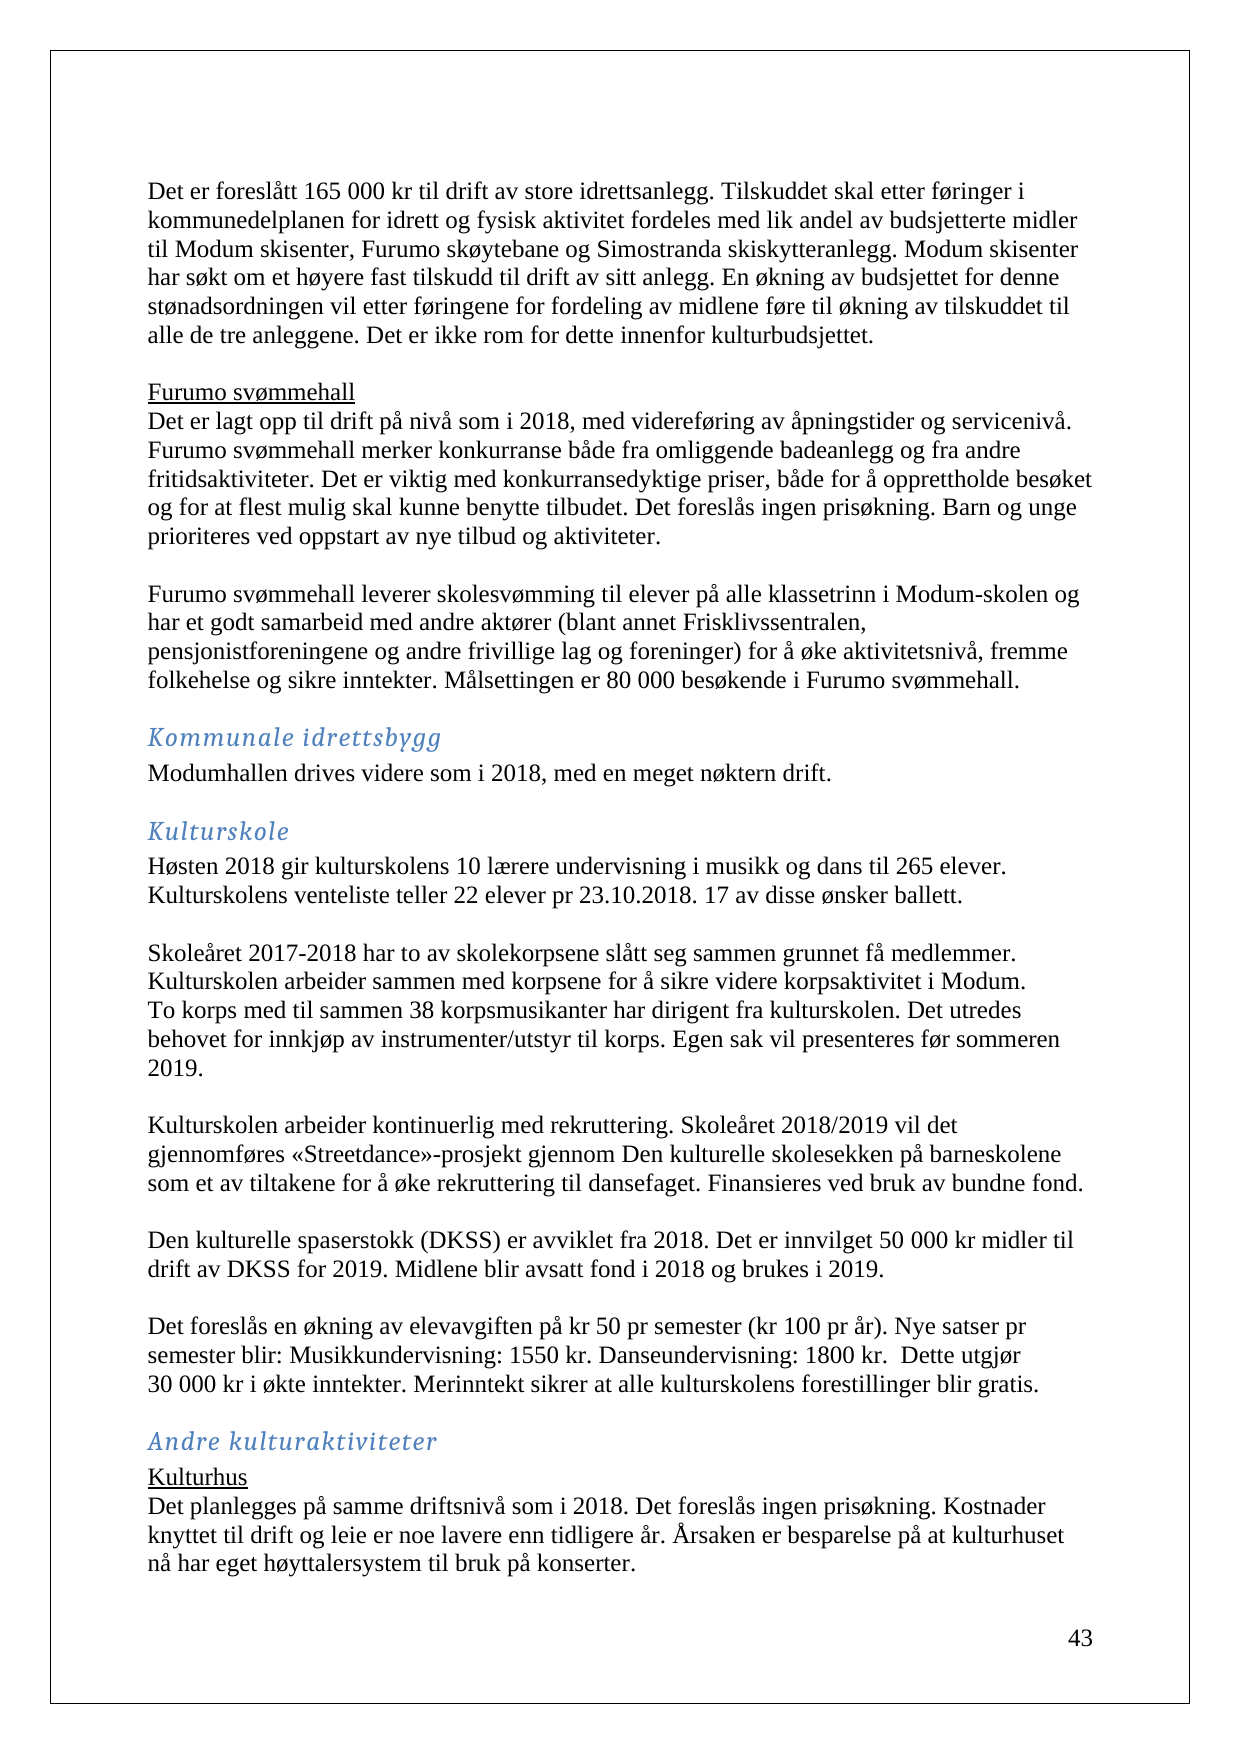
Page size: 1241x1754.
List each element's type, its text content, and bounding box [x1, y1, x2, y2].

text Skoleåret 2017-2018 har to av skolekorpsene slått seg sammen grunnet få medlemmer. Kulturskolen arbeider sammen med korpsene for å sikre videre korpsaktivitet i Modum. [147, 938, 1093, 995]
text Kulturskolen arbeider kontinuerlig med rekruttering. Skoleåret 2018/2019 vil det gjennomføres «Streetdance»-prosjekt gjennom Den kulturelle skolesekken på barneskolene som et av tiltakene for å øke rekruttering til dansefaget. Finansieres ved bruk av bundne fond. [147, 1110, 1093, 1196]
text Høsten 2018 gir kulturskolens 10 lærere undervisning i musikk og dans til 265 elever. Kulturskolens venteliste teller 22 elever pr 23.10.2018. 17 av disse ønsker ballett. [147, 851, 1093, 909]
text Kulturhus Det planlegges på samme driftsnivå som i 2018. Det foreslås ingen prisøkning. Kostnader knyttet til drift og leie er noe lavere enn tidligere år. Årsaken er besparelse på at kulturhuset nå har eget høyttalersystem til bruk på konserter. [147, 1462, 1093, 1577]
text Furumo svømmehall Det er lagt opp til drift på nivå som i 2018, med videreføring av åpningstider og servicenivå. Furumo svømmehall merker konkurranse både fra omliggende badeanlegg og fra andre fritidsaktiviteter. Det er viktig med konkurransedyktige priser, både for å opprettholde besøket og for at flest mulig skal kunne benytte tilbudet. Det foreslås ingen prisøkning. Barn og unge prioriteres ved oppstart av nye tilbud og aktiviteter. [147, 377, 1093, 550]
text Det er foreslått 165 000 kr til drift av store idrettsanlegg. Tilskuddet skal etter føringer i kommunedelplanen for idrett og fysisk aktivitet fordeles med lik andel av budsjetterte midler til Modum skisenter, Furumo skøytebane og Simostranda skiskytteranlegg. Modum skisenter har søkt om et høyere fast tilskudd til drift av sitt anlegg. En økning av budsjettet for denne stønadsordningen vil etter føringene for fordeling av midlene føre til økning av tilskuddet til alle de tre anleggene. Det er ikke rom for dette innenfor kulturbudsjettet. [147, 176, 1093, 349]
text Modumhallen drives videre som i 2018, med en meget nøktern drift. [147, 758, 1093, 787]
text Kommunale idrettsbygg [147, 722, 1093, 754]
text Furumo svømmehall leverer skolesvømming til elever på alle klassetrinn i Modum-skolen og har et godt samarbeid med andre aktører (blant annet Frisklivssentralen, pensjonistforeningene og andre frivillige lag og foreninger) for å øke aktivitetsnivå, fremme folkehelse og sikre inntekter. Målsettingen er 80 000 besøkende i Furumo svømmehall. [147, 579, 1093, 694]
text Kulturskole [147, 816, 1093, 847]
text To korps med til sammen 38 korpsmusikanter har dirigent fra kulturskolen. Det utredes behovet for innkjøp av instrumenter/utstyr til korps. Egen sak vil presenteres før sommeren 2019. [147, 995, 1093, 1081]
text Den kulturelle spaserstokk (DKSS) er avviklet fra 2018. Det er innvilget 50 000 kr midler til drift av DKSS for 2019. Midlene blir avsatt fond i 2018 og brukes i 2019. [147, 1225, 1093, 1283]
text Det foreslås en økning av elevavgiften på kr 50 pr semester (kr 100 pr år). Nye satser pr semester blir: Musikkundervisning: 1550 kr. Danseundervisning: 1800 kr. Dette utgjør 30 000 kr i økte inntekter. Merinntekt sikrer at alle kulturskolens forestillinger blir gratis. [147, 1311, 1093, 1398]
text Andre kulturaktiviteter [147, 1426, 1093, 1458]
